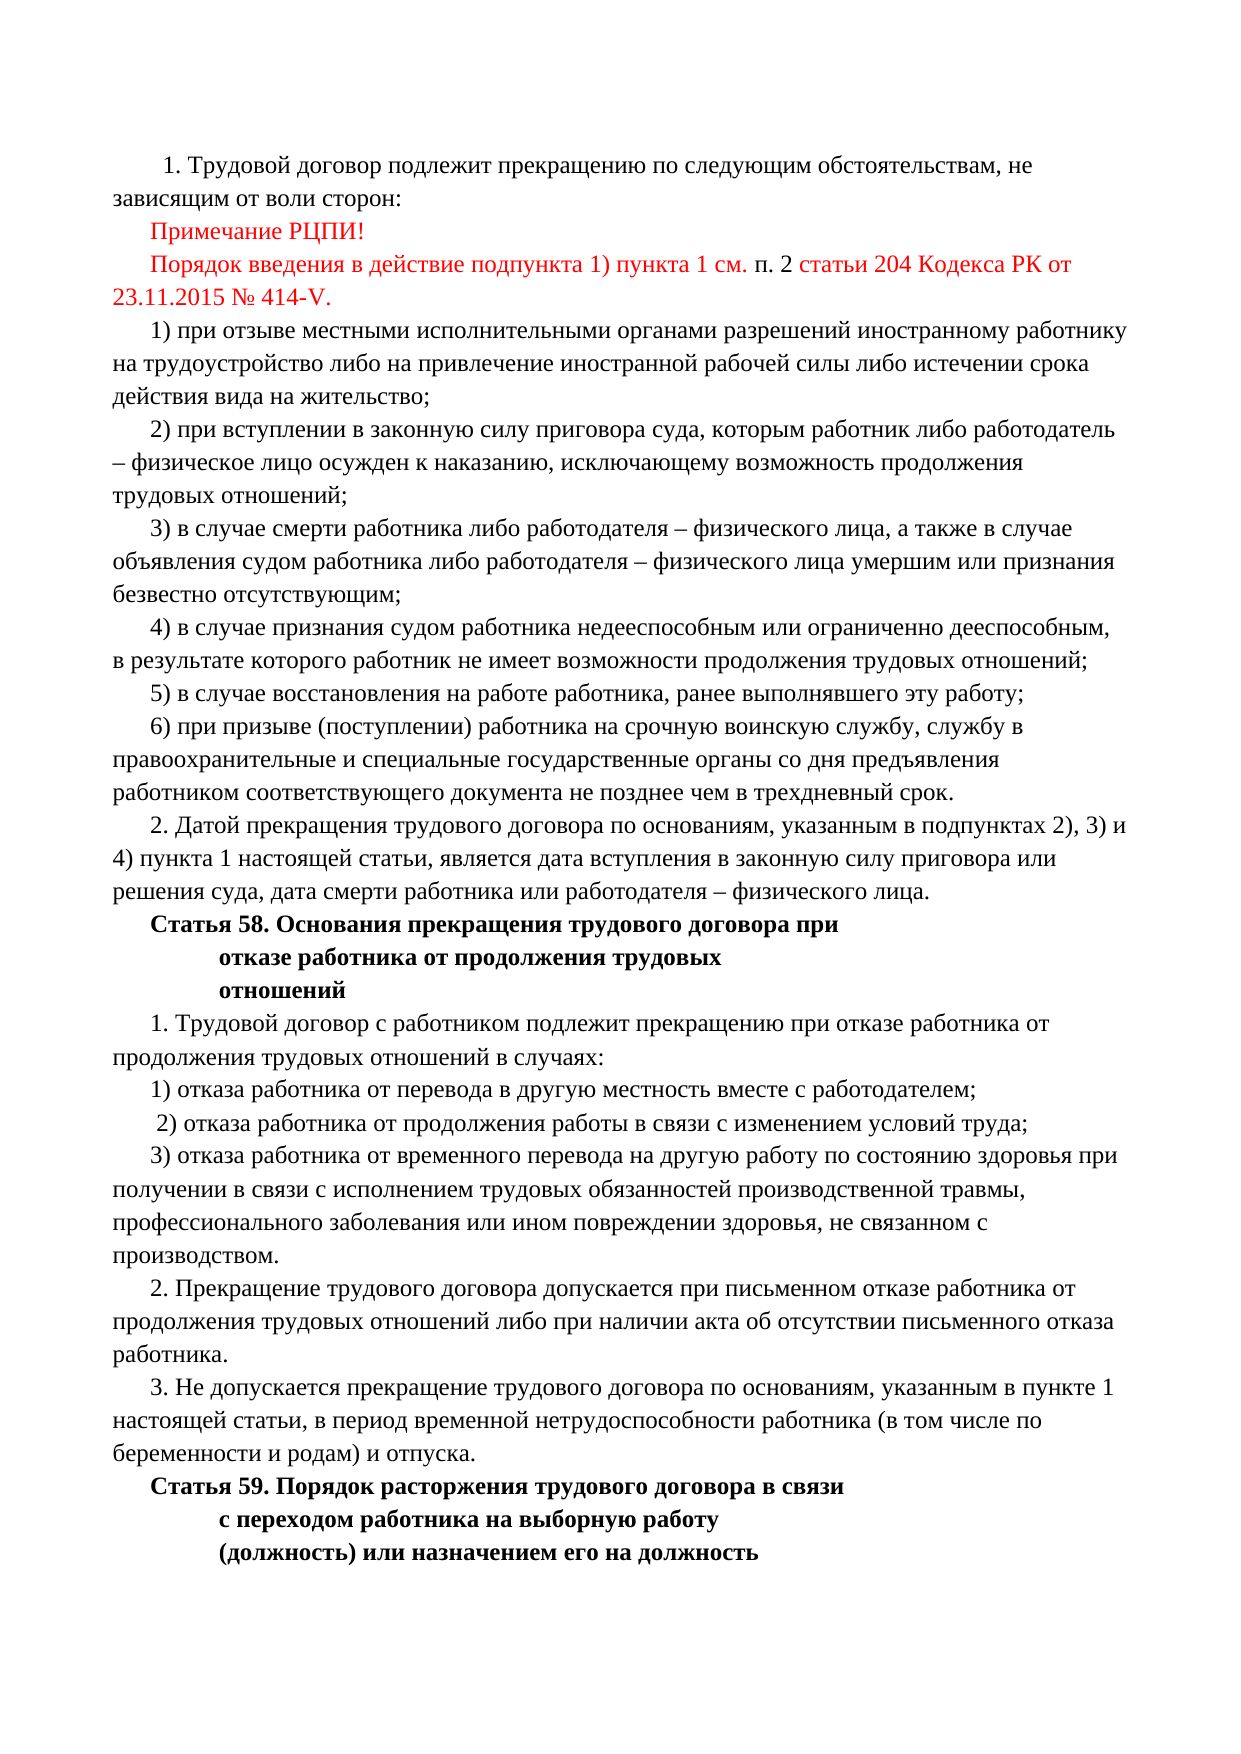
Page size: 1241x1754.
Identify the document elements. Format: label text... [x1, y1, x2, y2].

text Статья 58. Основания прекращения трудового договора при отказе работника от продолжения трудовых отношений [112, 909, 1128, 1004]
text 1. Трудовой договор с работником подлежит прекращению при отказе работника от продолжения трудовых отношений в случаях: 1) отказа работника от перевода в другую местность вместе с работодателем; 2) отказа работника от продолжения работы в связи с изменением условий труда; 3) отказа работника от временного перевода на другую работу по состоянию здоровья при получении в связи с исполнением трудовых обязанностей производственной травмы, профессионального заболевания или ином повреждении здоровья, не связанном с производством. 2. Прекращение трудового договора допускается при письменном отказе работника от продолжения трудовых отношений либо при наличии акта об отсутствии письменного отказа работника. 3. Не допускается прекращение трудового договора по основаниям, указанным в пункте 1 настоящей статьи, в период временной нетрудоспособности работника (в том числе по беременности и родам) и отпуска. [112, 1008, 1128, 1467]
text Статья 59. Порядок расторжения трудового договора в связи с переходом работника на выборную работу (должность) или назначением его на должность [112, 1471, 1128, 1566]
text 1. Трудовой договор подлежит прекращению по следующим обстоятельствам, не зависящим от воли сторон: Примечание РЦПИ! Порядок введения в действие подпункта 1) пункта 1 см. п. 2 статьи 204 Кодекса РК от 23.11.2015 № 414-V. 1) при отзыве местными исполнительными органами разрешений иностранному работнику на трудоустройство либо на привлечение иностранной рабочей силы либо истечении срока действия вида на жительство; 2) при вступлении в законную силу приговора суда, которым работник либо работодатель – физическое лицо осужден к наказанию, исключающему возможность продолжения трудовых отношений; 3) в случае смерти работника либо работодателя – физического лица, а также в случае объявления судом работника либо работодателя – физического лица умершим или признания безвестно отсутствующим; 4) в случае признания судом работника недееспособным или ограниченно дееспособным, в результате которого работник не имеет возможности продолжения трудовых отношений; 5) в случае восстановления на работе работника, ранее выполнявшего эту работу; 6) при призыве (поступлении) работника на срочную воинскую службу, службу в правоохранительные и специальные государственные органы со дня предъявления работником соответствующего документа не позднее чем в трехдневный срок. 2. Датой прекращения трудового договора по основаниям, указанным в подпунктах 2), 3) и 4) пункта 1 настоящей статьи, является дата вступления в законную силу приговора или решения суда, дата смерти работника или работодателя – физического лица. [112, 150, 1128, 905]
